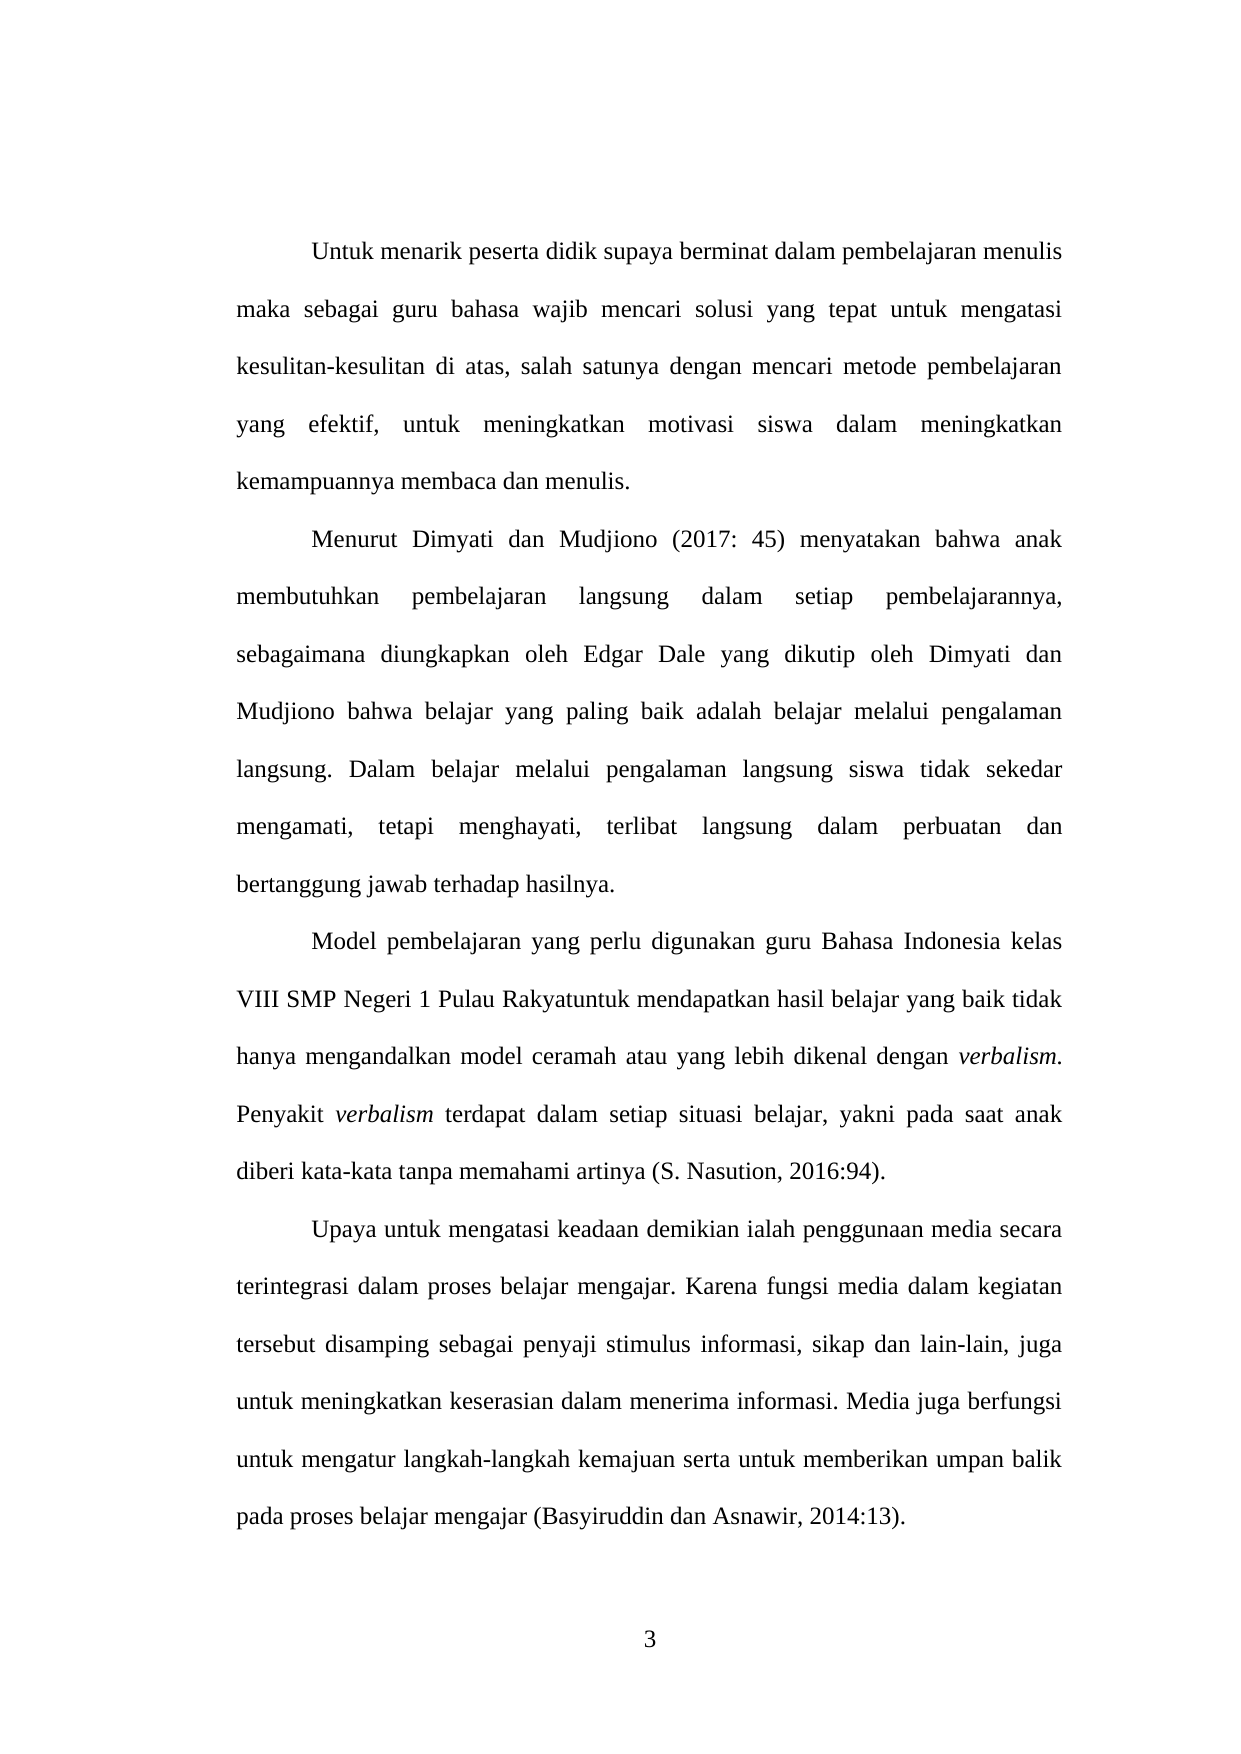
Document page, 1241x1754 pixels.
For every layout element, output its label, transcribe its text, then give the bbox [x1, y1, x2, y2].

text Menurut Dimyati dan Mudjiono (2017: 45) menyatakan bahwa anak membutuhkan pembelajaran langsung dalam setiap pembelajarannya, sebagaimana diungkapkan oleh Edgar Dale yang dikutip oleh Dimyati dan Mudjiono bahwa belajar yang paling baik adalah belajar melalui pengalaman langsung. Dalam belajar melalui pengalaman langsung siswa tidak sekedar mengamati, tetapi menghayati, terlibat langsung dalam perbuatan dan bertanggung jawab terhadap hasilnya. [236, 524, 1063, 897]
text Untuk menarik peserta didik supaya berminat dalam pembelajaran menulis maka sebagai guru bahasa wajib mencari solusi yang tepat untuk mengatasi kesulitan-kesulitan di atas, salah satunya dengan mencari metode pembelajaran yang efektif, untuk meningkatkan motivasi siswa dalam meningkatkan kemampuannya membaca dan menulis. [236, 236, 1063, 495]
text Model pembelajaran yang perlu digunakan guru Bahasa Indonesia kelas VIII SMP Negeri 1 Pulau Rakyatuntuk mendapatkan hasil belajar yang baik tidak hanya mengandalkan model ceramah atau yang lebih dikenal dengan verbalism. Penyakit verbalism terdapat dalam setiap situasi belajar, yakni pada saat anak diberi kata-kata tanpa memahami artinya (S. Nasution, 2016:94). [236, 926, 1063, 1185]
text Upaya untuk mengatasi keadaan demikian ialah penggunaan media secara terintegrasi dalam proses belajar mengajar. Karena fungsi media dalam kegiatan tersebut disamping sebagai penyaji stimulus informasi, sikap dan lain-lain, juga untuk meningkatkan keserasian dalam menerima informasi. Media juga berfungsi untuk mengatur langkah-langkah kemajuan serta untuk memberikan umpan balik pada proses belajar mengajar (Basyiruddin dan Asnawir, 2014:13). [236, 1214, 1063, 1530]
